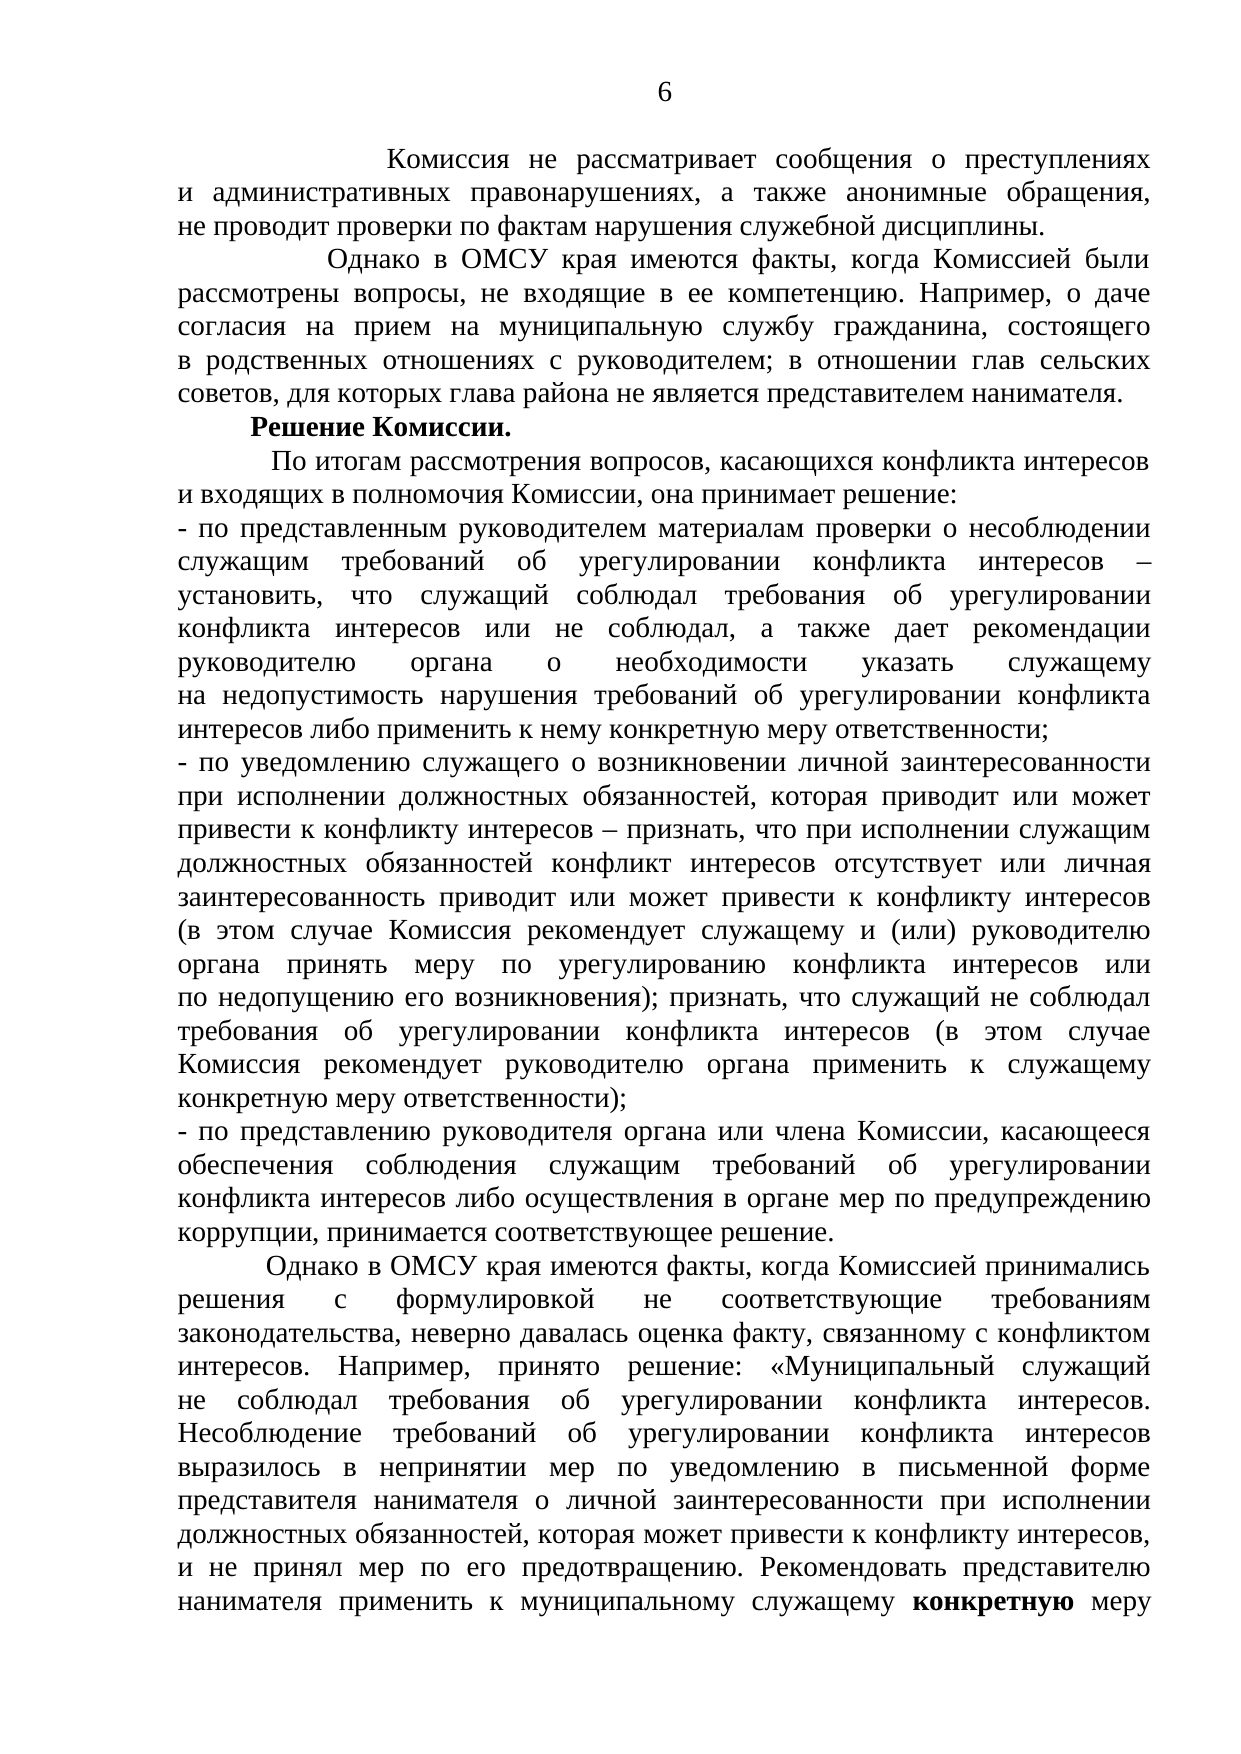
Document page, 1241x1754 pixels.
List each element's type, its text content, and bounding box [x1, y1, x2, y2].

text Комиссия не рассматривает сообщения о преступлениях и административных правонарушениях, а также анонимные обращения, не проводит проверки по фактам нарушения служебной дисциплины. [177, 141, 1152, 241]
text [177, 1248, 1152, 1617]
text Однако в ОМСУ края имеются факты, когда Комиссией были рассмотрены вопросы, не входящие в ее компетенцию. Например, о даче согласия на прием на муниципальную службу гражданина, состоящего в родственных отношениях с руководителем; в отношении глав сельских советов, для которых глава района не является представителем нанимателя. [177, 241, 1152, 409]
text - по уведомлению служащего о возникновении личной заинтересованности при исполнении должностных обязанностей, которая приводит или может привести к конфликту интересов – признать, что при исполнении служащим должностных обязанностей конфликт интересов отсутствует или личная заинтересованность приводит или может привести к конфликту интересов (в этом случае Комиссия рекомендует служащему и (или) руководителю органа принять меру по урегулированию конфликта интересов или по недопущению его возникновения); признать, что служащий не соблюдал требования об урегулировании конфликта интересов (в этом случае Комиссия рекомендует руководителю органа применить к служащему конкретную меру ответственности); [177, 744, 1152, 1113]
text По итогам рассмотрения вопросов, касающихся конфликта интересов и входящих в полномочия Комиссии, она принимает решение: [177, 443, 1152, 510]
text - по представленным руководителем материалам проверки о несоблюдении служащим требований об урегулировании конфликта интересов – установить, что служащий соблюдал требования об урегулировании конфликта интересов или не соблюдал, а также дает рекомендации руководителю органа о необходимости указать служащему на недопустимость нарушения требований об урегулировании конфликта интересов либо применить к нему конкретную меру ответственности; [177, 510, 1152, 744]
text Решение Комиссии. [177, 409, 1152, 443]
text - по представлению руководителя органа или члена Комиссии, касающееся обеспечения соблюдения служащим требований об урегулировании конфликта интересов либо осуществления в органе мер по предупреждению коррупции, принимается соответствующее решение. [177, 1113, 1152, 1248]
